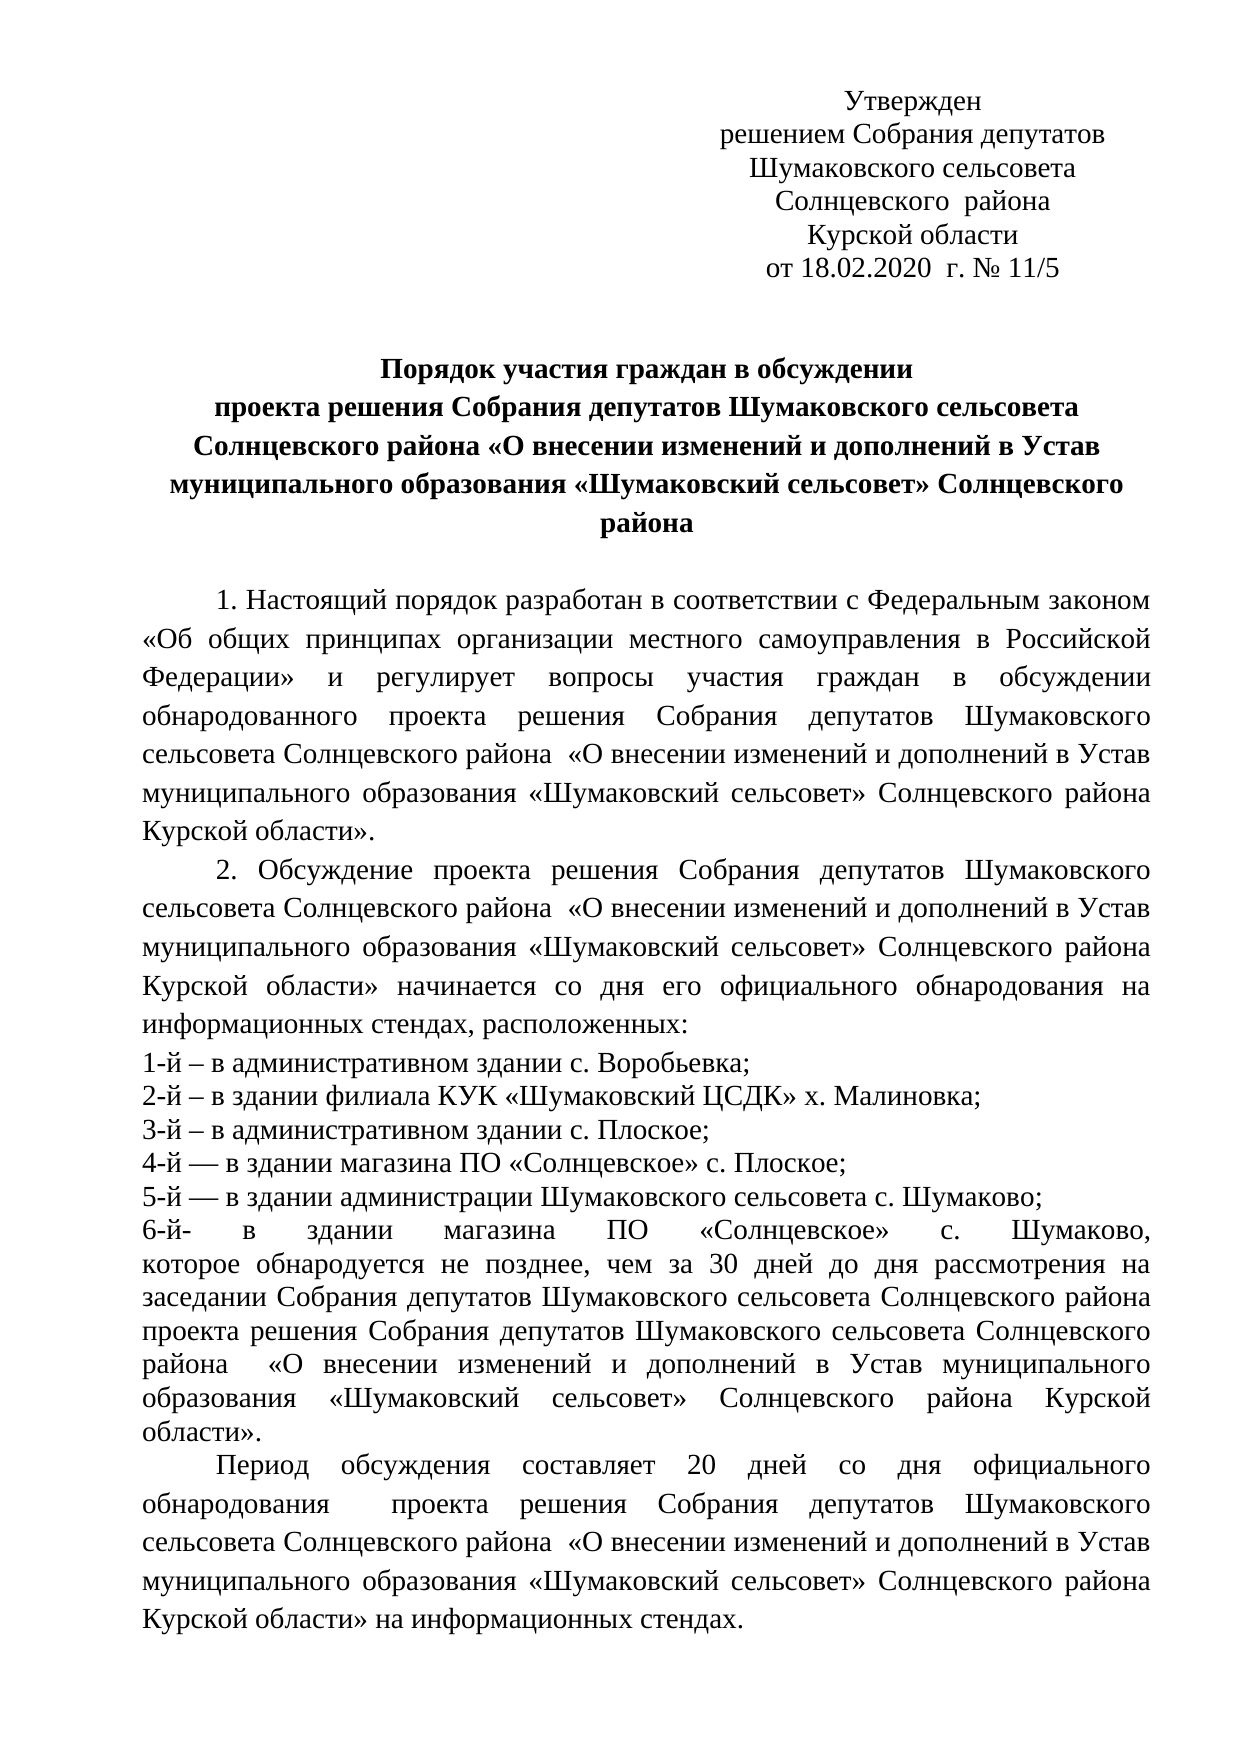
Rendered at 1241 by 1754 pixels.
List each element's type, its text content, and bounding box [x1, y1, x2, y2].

text Солнцевского района [673, 183, 1152, 217]
text от 18.02.2020 г. № 11/5 [673, 250, 1152, 284]
text 4-й — в здании магазина ПО «Солнцевское» с. Плоское; [142, 1145, 1152, 1179]
text решением Собрания депутатов [673, 116, 1152, 150]
text 6-й- в здании магазина ПО «Солнцевское» с. Шумаково, которое обнародуется не позднее, чем за 30 дней до дня рассмотрения на заседании Собрания депутатов Шумаковского сельсовета Солнцевского района проекта решения Собрания депутатов Шумаковского сельсовета Солнцевского района «О внесении изменений и дополнений в Устав муниципального образования «Шумаковский сельсовет» Солнцевского района Курской области». [142, 1212, 1152, 1447]
text 5-й — в здании администрации Шумаковского сельсовета с. Шумаково; [142, 1179, 1152, 1212]
text 2-й – в здании филиала КУК «Шумаковский ЦСДК» х. Малиновка; [142, 1078, 1152, 1112]
text Шумаковского сельсовета [673, 150, 1152, 183]
text Порядок участия граждан в обсуждении [142, 351, 1152, 384]
text 1. Настоящий порядок разработан в соответствии с Федеральным законом «Об общих принципах организации местного самоуправления в Российской Федерации» и регулирует вопросы участия граждан в обсуждении обнародованного проекта решения Собрания депутатов Шумаковского сельсовета Солнцевского района «О внесении изменений и дополнений в Устав муниципального образования «Шумаковский сельсовет» Солнцевского района Курской области». [142, 582, 1152, 847]
text 2. Обсуждение проекта решения Собрания депутатов Шумаковского сельсовета Солнцевского района «О внесении изменений и дополнений в Устав муниципального образования «Шумаковский сельсовет» Солнцевского района Курской области» начинается со дня его официального обнародования на информационных стендах, расположенных: [142, 852, 1152, 1040]
text 3-й – в административном здании с. Плоское; [142, 1112, 1152, 1145]
text Курской области [673, 217, 1152, 250]
text Утвержден [673, 83, 1152, 116]
text 1-й – в административном здании с. Воробьевка; [142, 1045, 1152, 1078]
text проекта решения Собрания депутатов Шумаковского сельсовета Солнцевского района «О внесении изменений и дополнений в Устав муниципального образования «Шумаковский сельсовет» Солнцевского района [142, 389, 1152, 539]
text Период обсуждения составляет 20 дней со дня официального обнародования проекта решения Собрания депутатов Шумаковского сельсовета Солнцевского района «О внесении изменений и дополнений в Устав муниципального образования «Шумаковский сельсовет» Солнцевского района Курской области» на информационных стендах. [142, 1447, 1152, 1635]
